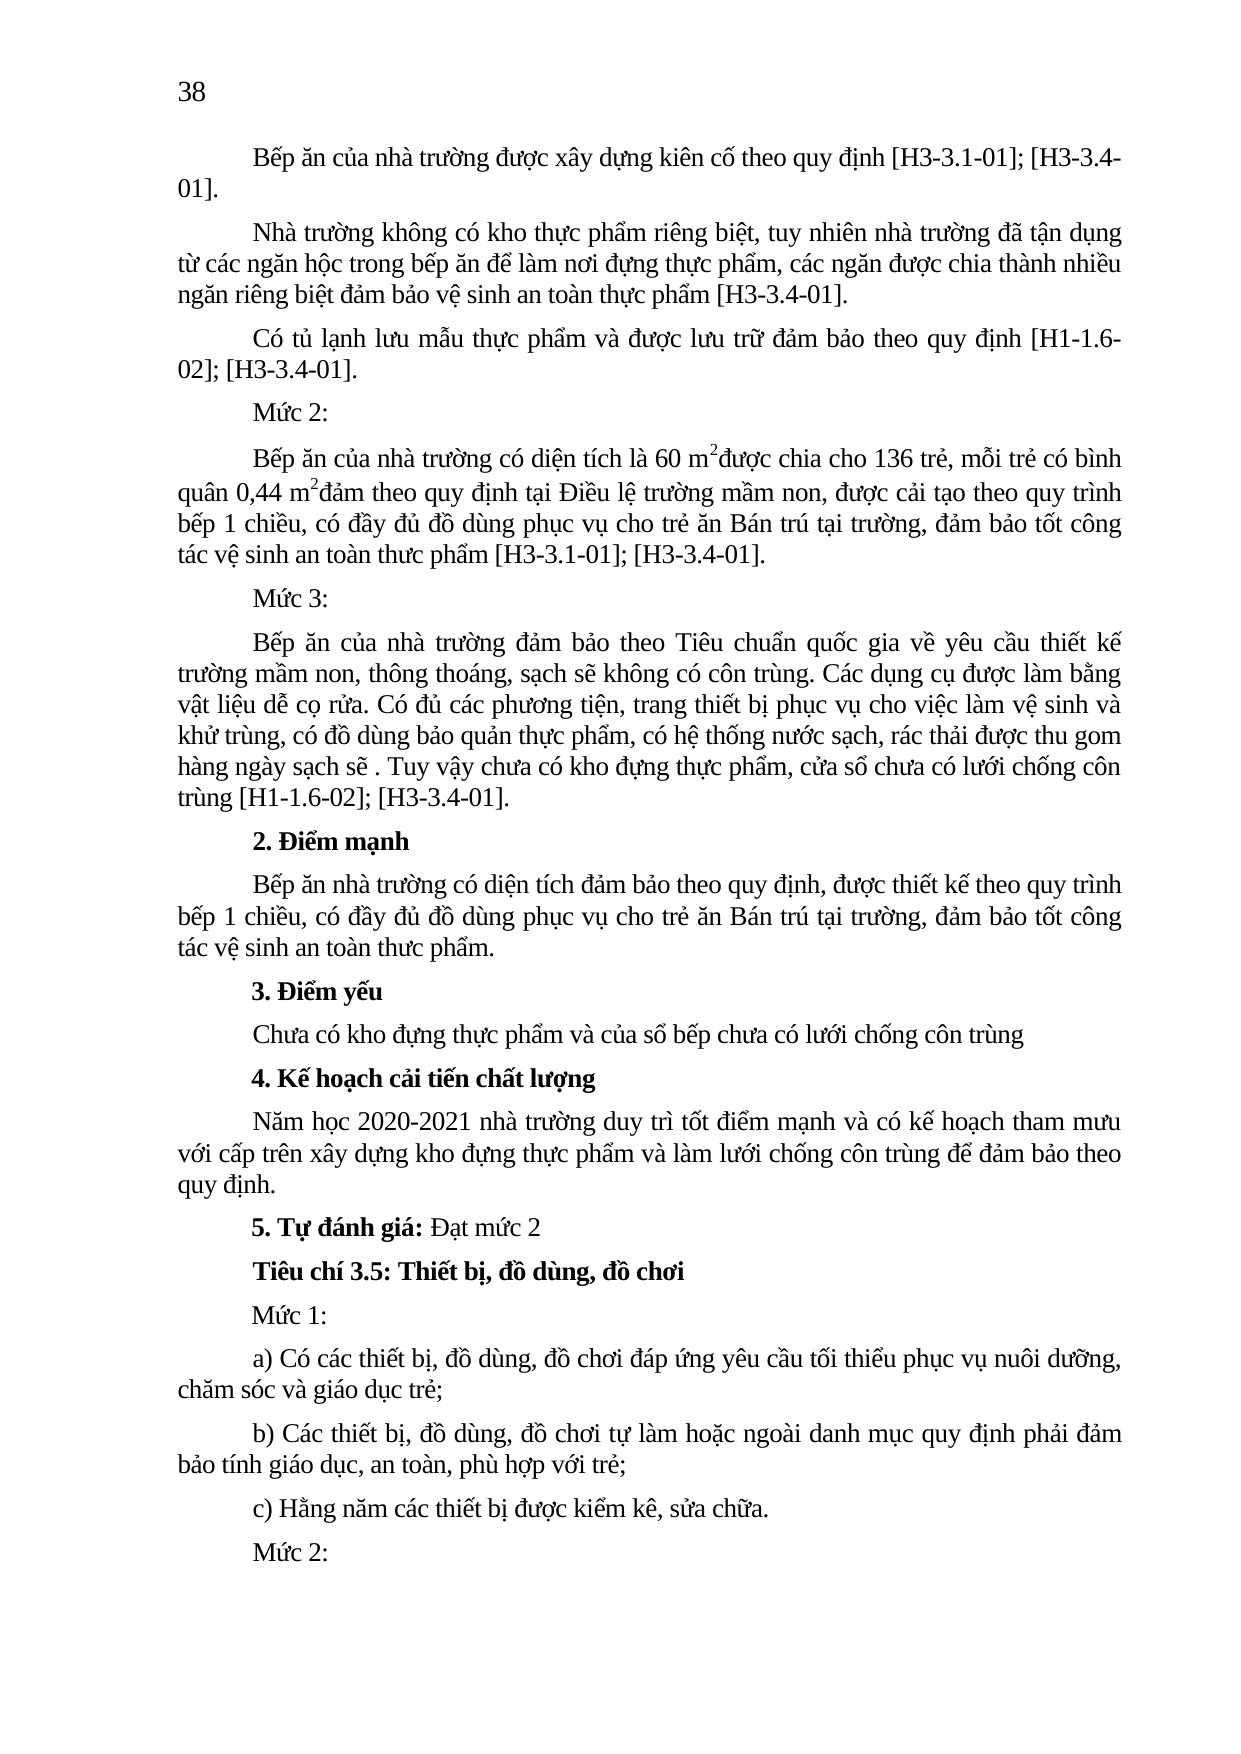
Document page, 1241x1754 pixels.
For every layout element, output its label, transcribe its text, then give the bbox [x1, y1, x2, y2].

text Chưa có kho đựng thực phẩm và của sổ bếp chưa có lưới chống côn trùng [177, 1018, 1122, 1049]
text Bếp ăn của nhà trường có diện tích là 60 m2được chia cho 136 trẻ, mỗi trẻ có bình quân 0,44 m2đảm theo quy định tại Điều lệ trường mầm non, được cải tạo theo quy trình bếp 1 chiều, có đầy đủ đồ dùng phục vụ cho trẻ ăn Bán trú tại trường, đảm bảo tốt công tác vệ sinh an toàn thưc phẩm [H3-3.1-01]; [H3-3.4-01]. [177, 440, 1122, 569]
text Bếp ăn của nhà trường được xây dựng kiên cố theo quy định [H3-3.1-01]; [H3-3.4-01]. [177, 141, 1122, 203]
text Mức 2: [177, 1536, 1122, 1567]
title Tiêu chí 3.5: Thiết bị, đồ dùng, đồ chơi [177, 1255, 1122, 1286]
text b) Các thiết bị, đồ dùng, đồ chơi tự làm hoặc ngoài danh mục quy định phải đảm bảo tính giáo dục, an toàn, phù hợp với trẻ; [177, 1417, 1122, 1479]
text Nhà trường không có kho thực phẩm riêng biệt, tuy nhiên nhà trường đã tận dụng từ các ngăn hộc trong bếp ăn để làm nơi đựng thực phẩm, các ngăn được chia thành nhiều ngăn riêng biệt đảm bảo vệ sinh an toàn thực phẩm [H3-3.4-01]. [177, 216, 1122, 309]
text Có tủ lạnh lưu mẫu thực phẩm và được lưu trữ đảm bảo theo quy định [H1-1.6-02]; [H3-3.4-01]. [177, 322, 1122, 384]
text Mức 2: [177, 396, 1122, 428]
text c) Hằng năm các thiết bị được kiểm kê, sửa chữa. [177, 1492, 1122, 1523]
text a) Có các thiết bị, đồ dùng, đồ chơi đáp ứng yêu cầu tối thiểu phục vụ nuôi dưỡng, chăm sóc và giáo dục trẻ; [177, 1342, 1122, 1405]
text Năm học 2020-2021 nhà trường duy trì tốt điểm mạnh và có kế hoạch tham mưu với cấp trên xây dựng kho đựng thực phẩm và làm lưới chống côn trùng để đảm bảo theo quy định. [177, 1106, 1122, 1199]
text Bếp ăn của nhà trường đảm bảo theo Tiêu chuẩn quốc gia về yêu cầu thiết kế trường mầm non, thông thoáng, sạch sẽ không có côn trùng. Các dụng cụ được làm bằng vật liệu dễ cọ rửa. Có đủ các phương tiện, trang thiết bị phục vụ cho việc làm vệ sinh và khử trùng, có đồ dùng bảo quản thực phẩm, có hệ thống nước sạch, rác thải được thu gom hàng ngày sạch sẽ . Tuy vậy chưa có kho đựng thực phẩm, cửa sổ chưa có lưới chống côn trùng [H1-1.6-02]; [H3-3.4-01]. [177, 626, 1122, 812]
text 5. Tự đánh giá: Đạt mức 2 [177, 1211, 1122, 1243]
text 3. Điểm yếu [177, 974, 1122, 1006]
text 4. Kế hoạch cải tiến chất lượng [177, 1062, 1122, 1093]
text Bếp ăn nhà trường có diện tích đảm bảo theo quy định, được thiết kế theo quy trình bếp 1 chiều, có đầy đủ đồ dùng phục vụ cho trẻ ăn Bán trú tại trường, đảm bảo tốt công tác vệ sinh an toàn thưc phẩm. [177, 869, 1122, 962]
text Mức 3: [177, 582, 1122, 613]
text 2. Điểm mạnh [177, 825, 1122, 856]
text Mức 1: [177, 1299, 1122, 1330]
